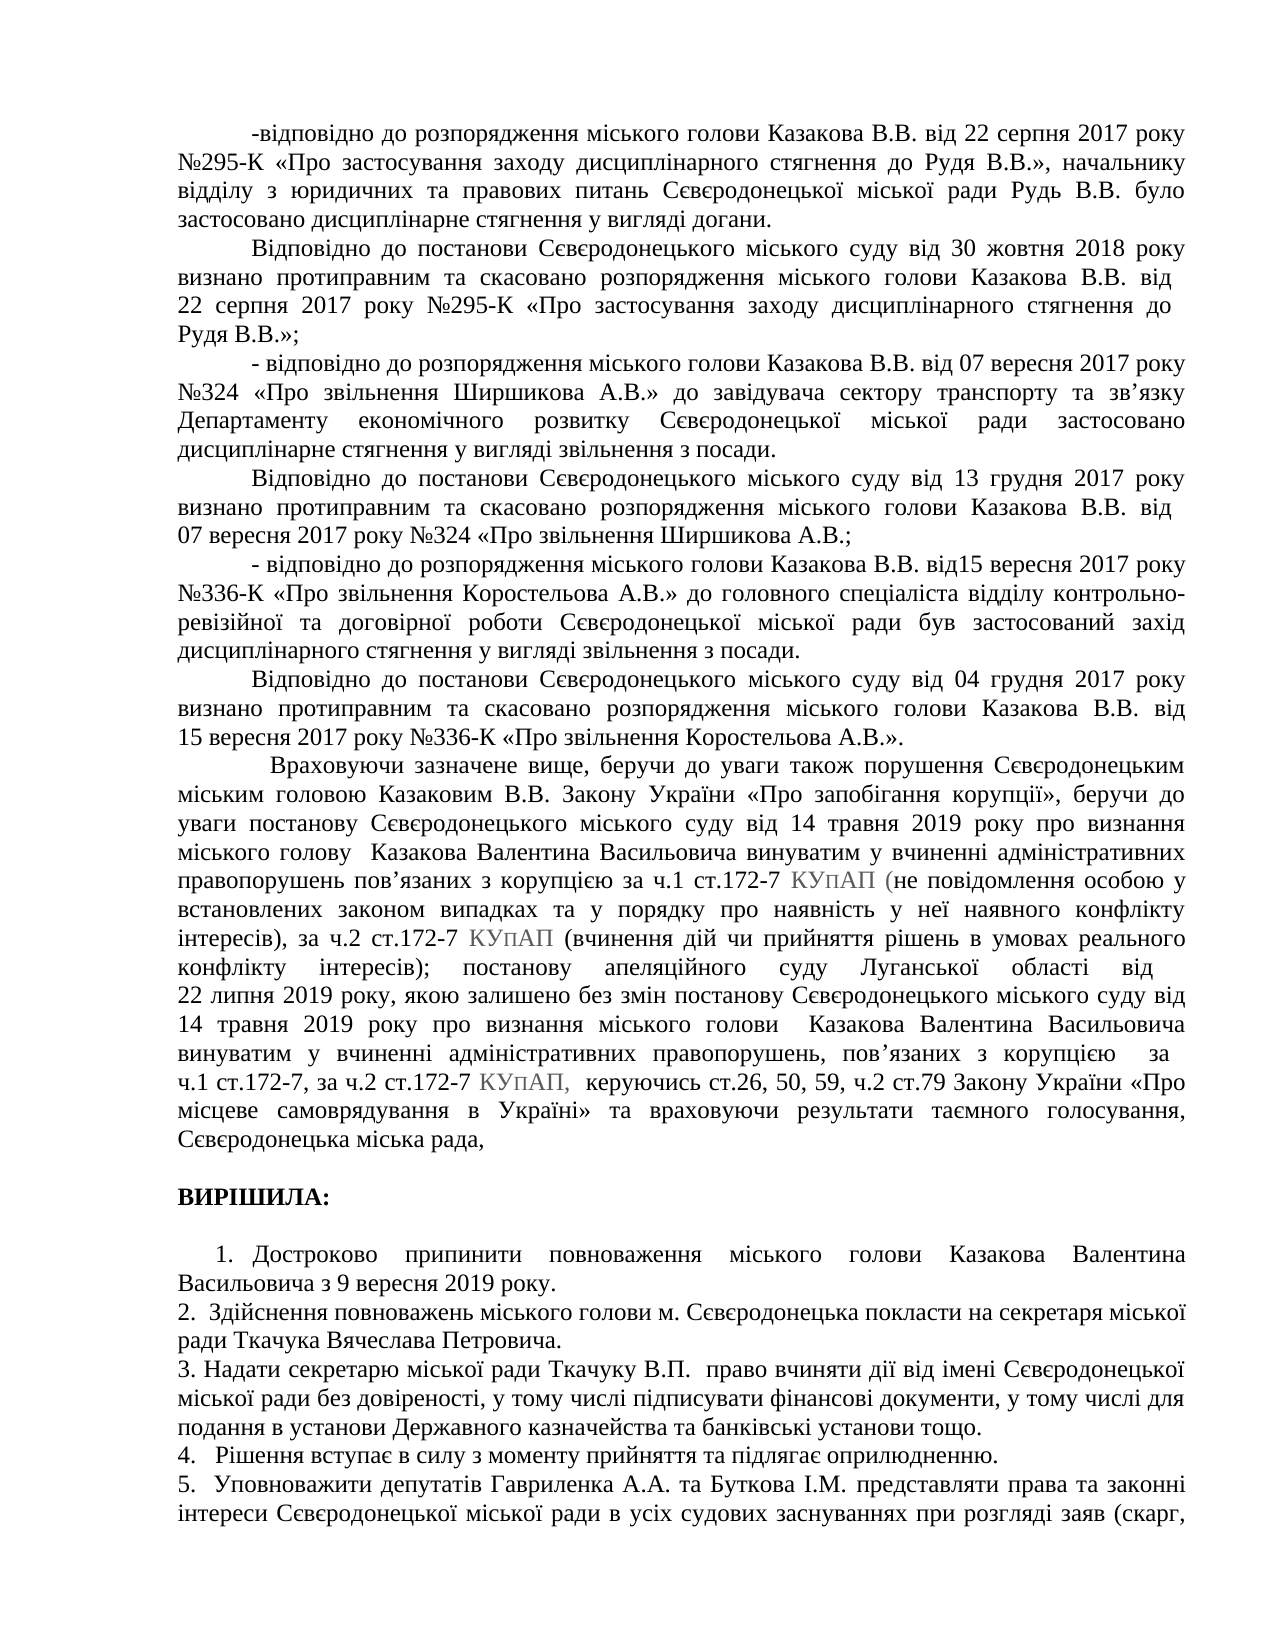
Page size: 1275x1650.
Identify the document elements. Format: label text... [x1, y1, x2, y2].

text Враховуючи зазначене вище, беручи до уваги також порушення Сєвєродонецьким міським головою Казаковим В.В. Закону України «Про запобігання корупції», беручи до уваги постанову Сєвєродонецького міського суду від 14 травня 2019 року про визнання міського голову Казакова Валентина Васильовича винуватим у вчиненні адміністративних правопорушень пов’язаних з корупцією за ч.1 ст.172-7 КУпАП (не повідомлення особою у встановлених законом випадках та у порядку про наявність у неї наявного конфлікту інтересів), за ч.2 ст.172-7 КУпАП (вчинення дій чи прийняття рішень в умовах реального конфлікту інтересів); постанову апеляційного суду Луганської області від 22 липня 2019 року, якою залишено без змін постанову Сєвєродонецького міського суду від 14 травня 2019 року про визнання міського голови Казакова Валентина Васильовича винуватим у вчиненні адміністративних правопорушень, пов’язаних з корупцією за ч.1 ст.172-7, за ч.2 ст.172-7 КУпАП, керуючись ст.26, 50, 59, ч.2 ст.79 Закону України «Про місцеве самоврядування в Україні» та враховуючи результати таємного голосування, Сєвєродонецька міська рада, [177, 751, 1186, 1153]
text Відповідно до постанови Сєвєродонецького міського суду від 13 грудня 2017 року визнано протиправним та скасовано розпорядження міського голови Казакова В.В. від 07 вересня 2017 року №324 «Про звільнення Ширшикова А.В.; [177, 463, 1186, 549]
text 4. Рішення вступає в силу з моменту прийняття та підлягає оприлюдненню. [177, 1441, 1186, 1469]
text - відповідно до розпорядження міського голови Казакова В.В. від 07 вересня 2017 року №324 «Про звільнення Ширшикова А.В.» до завідувача сектору транспорту та зв’язку Департаменту економічного розвитку Сєвєродонецької міської ради застосовано дисциплінарне стягнення у вигляді звільнення з посади. [177, 348, 1186, 463]
text 2. Здійснення повноважень міського голови м. Сєвєродонецька покласти на секретаря міської ради Ткачука Вячеслава Петровича. [177, 1297, 1186, 1354]
text Відповідно до постанови Сєвєродонецького міського суду від 04 грудня 2017 року визнано протиправним та скасовано розпорядження міського голови Казакова В.В. від 15 вересня 2017 року №336-К «Про звільнення Коростельова А.В.». [177, 664, 1186, 751]
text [177, 1469, 1186, 1527]
list Достроково припинити повноваження міського голови Казакова Валентина Васильовича з 9 вересня 2019 року. [177, 1239, 1186, 1297]
text - відповідно до розпорядження міського голови Казакова В.В. від15 вересня 2017 року №336-К «Про звільнення Коростельова А.В.» до головного спеціаліста відділу контрольно-ревізійної та договірної роботи Сєвєродонецької міської ради був застосований захід дисциплінарного стягнення у вигляді звільнення з посади. [177, 549, 1186, 664]
text Відповідно до постанови Сєвєродонецького міського суду від 30 жовтня 2018 року визнано протиправним та скасовано розпорядження міського голови Казакова В.В. від 22 серпня 2017 року №295-К «Про застосування заходу дисциплінарного стягнення до Рудя В.В.»; [177, 233, 1186, 348]
text ВИРІШИЛА: [177, 1182, 1186, 1211]
text 3. Надати секретарю міської ради Ткачуку В.П. право вчиняти дії від імені Сєвєродонецької міської ради без довіреності, у тому числі підписувати фінансові документи, у тому числі для подання в установи Державного казначейства та банківські установи тощо. [177, 1354, 1186, 1441]
text -відповідно до розпорядження міського голови Казакова В.В. від 22 серпня 2017 року №295-К «Про застосування заходу дисциплінарного стягнення до Рудя В.В.», начальнику відділу з юридичних та правових питань Сєвєродонецької міської ради Рудь В.В. було застосовано дисциплінарне стягнення у вигляді догани. [177, 118, 1186, 233]
